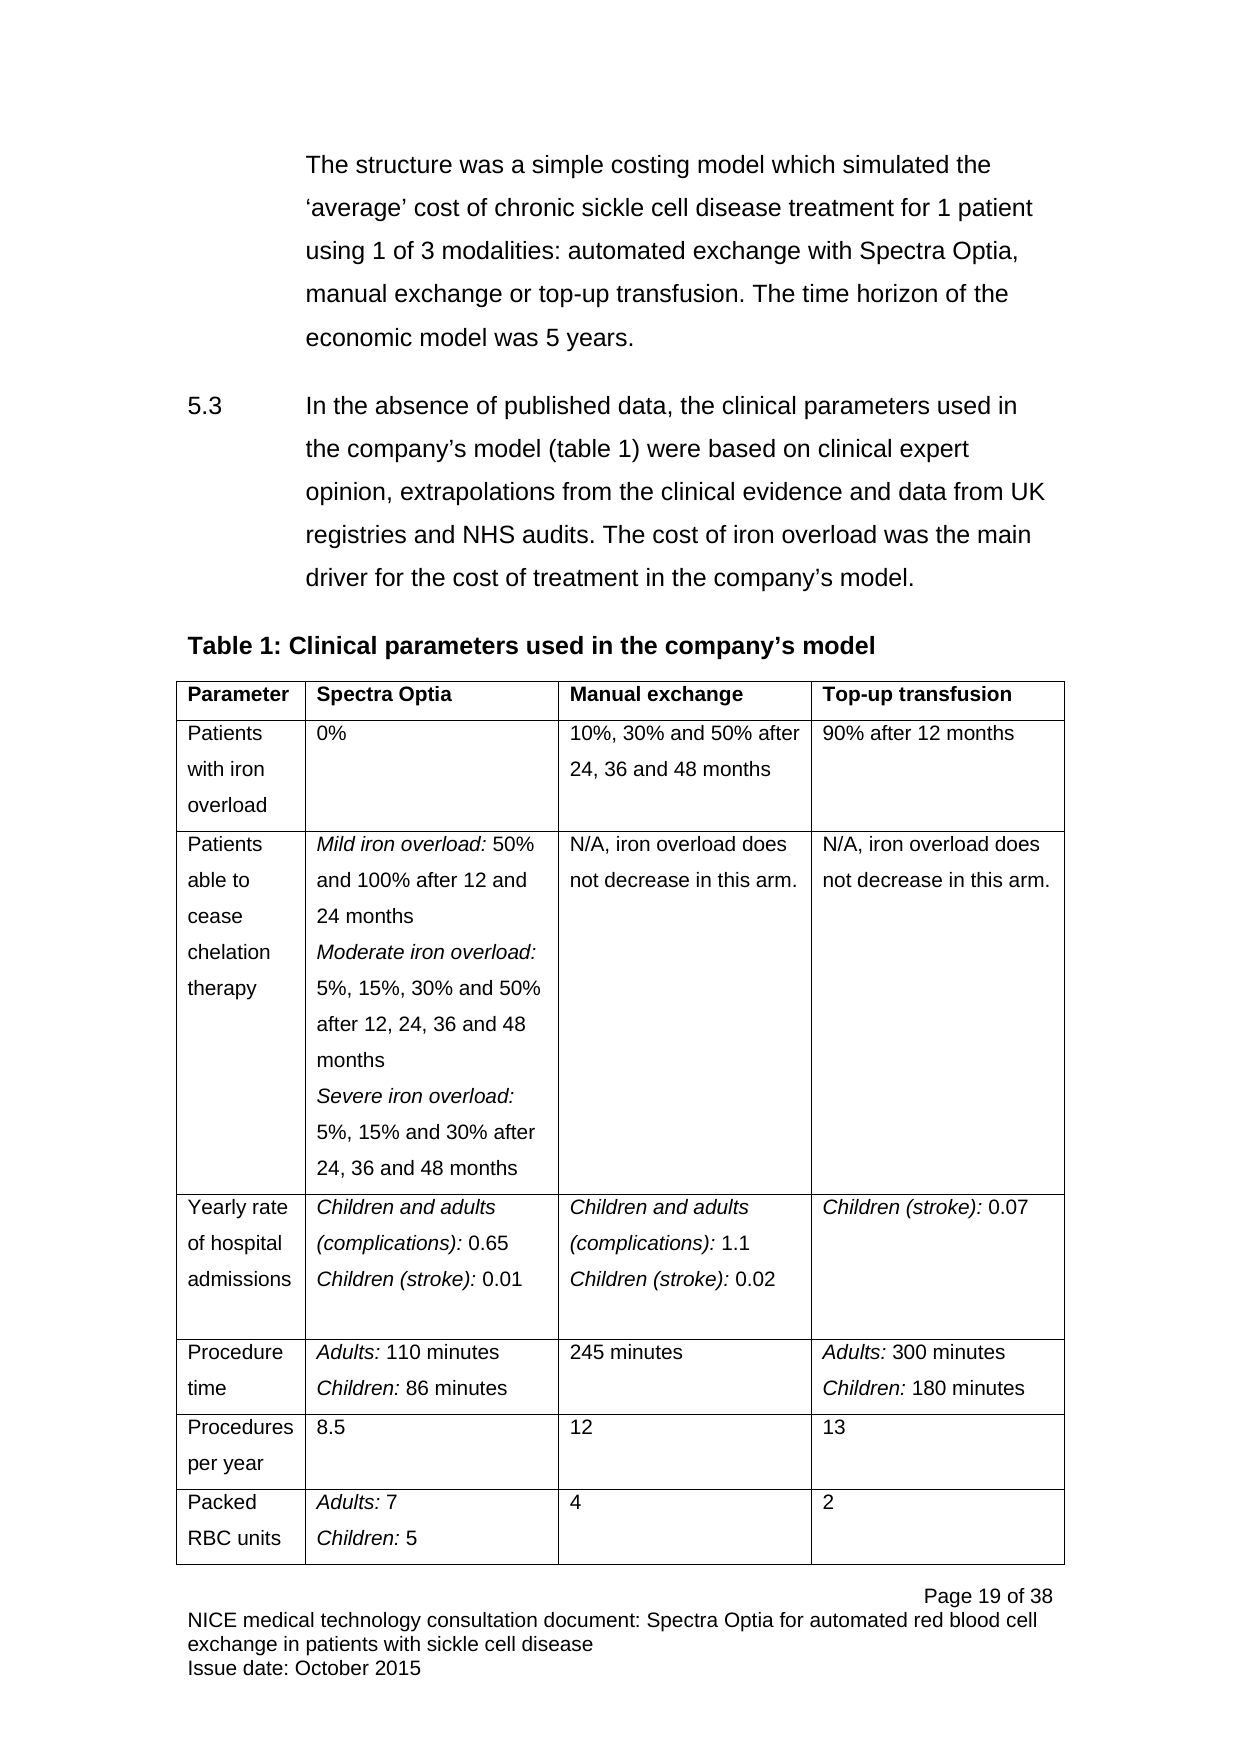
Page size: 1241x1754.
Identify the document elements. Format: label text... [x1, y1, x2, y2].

table_cell 8.5 [306, 1415, 558, 1489]
table_cell N/A, iron overload does not decrease in this arm. [559, 832, 811, 1194]
table_cell Adults: 110 minutes Children: 86 minutes [306, 1340, 558, 1414]
table_cell Packed RBC units per procedure [177, 1490, 305, 1564]
table_cell Adults: 300 minutes Children: 180 minutes [812, 1340, 1064, 1414]
table_cell Adults: 7 Children: 5 [306, 1490, 558, 1564]
list The structure was a simple costing model which simulated the ‘average’ cost of chronic sickle cell disease treatment for 1 patient using 1 of 3 modalities: automated exchange with Spectra Optia, manual exchange or top-up transfusion. The time horizon of the economic model was 5 years. [305, 150, 1053, 351]
table_cell 12 [559, 1415, 811, 1489]
table_cell Children (stroke): 0.07 [812, 1195, 1064, 1338]
table_cell 10%, 30% and 50% after 24, 36 and 48 months [559, 721, 811, 831]
table_cell Procedure time [177, 1340, 305, 1414]
table_cell Patients able to cease chelation therapy [177, 832, 305, 1194]
subtitle Table 1: Clinical parameters used in the company’s model [187, 631, 1053, 660]
table_cell 2 [812, 1490, 1064, 1564]
table_header Spectra Optia [306, 682, 558, 720]
table_cell 13 [812, 1415, 1064, 1489]
table_cell 0% [306, 721, 558, 831]
table_cell Procedures per year [177, 1415, 305, 1489]
table_cell Yearly rate of hospital admissions [177, 1195, 305, 1338]
table_cell 245 minutes [559, 1340, 811, 1414]
subtitle In the absence of published data, the clinical parameters used in the company’s model (table 1) were based on clinical expert opinion, extrapolations from the clinical evidence and data from UK registries and NHS audits. The cost of iron overload was the main driver for the cost of treatment in the company’s model. [187, 391, 1053, 592]
table_cell 4 [559, 1490, 811, 1564]
table_cell Patients with iron overload [177, 721, 305, 831]
table_cell Children and adults (complications): 0.65 Children (stroke): 0.01 [306, 1195, 558, 1338]
table_header Top-up transfusion [812, 682, 1064, 720]
table_cell Mild iron overload: 50% and 100% after 12 and 24 months Moderate iron overload: 5%, 15%, 30% and 50% after 12, 24, 36 and 48 months Severe iron overload: 5%, 15% and 30% after 24, 36 and 48 months [306, 832, 558, 1194]
table_cell Children and adults (complications): 1.1 Children (stroke): 0.02 [559, 1195, 811, 1338]
table_cell N/A, iron overload does not decrease in this arm. [812, 832, 1064, 1194]
table_cell 90% after 12 months [812, 721, 1064, 831]
table_header Parameter [177, 682, 305, 720]
table_header Manual exchange [559, 682, 811, 720]
